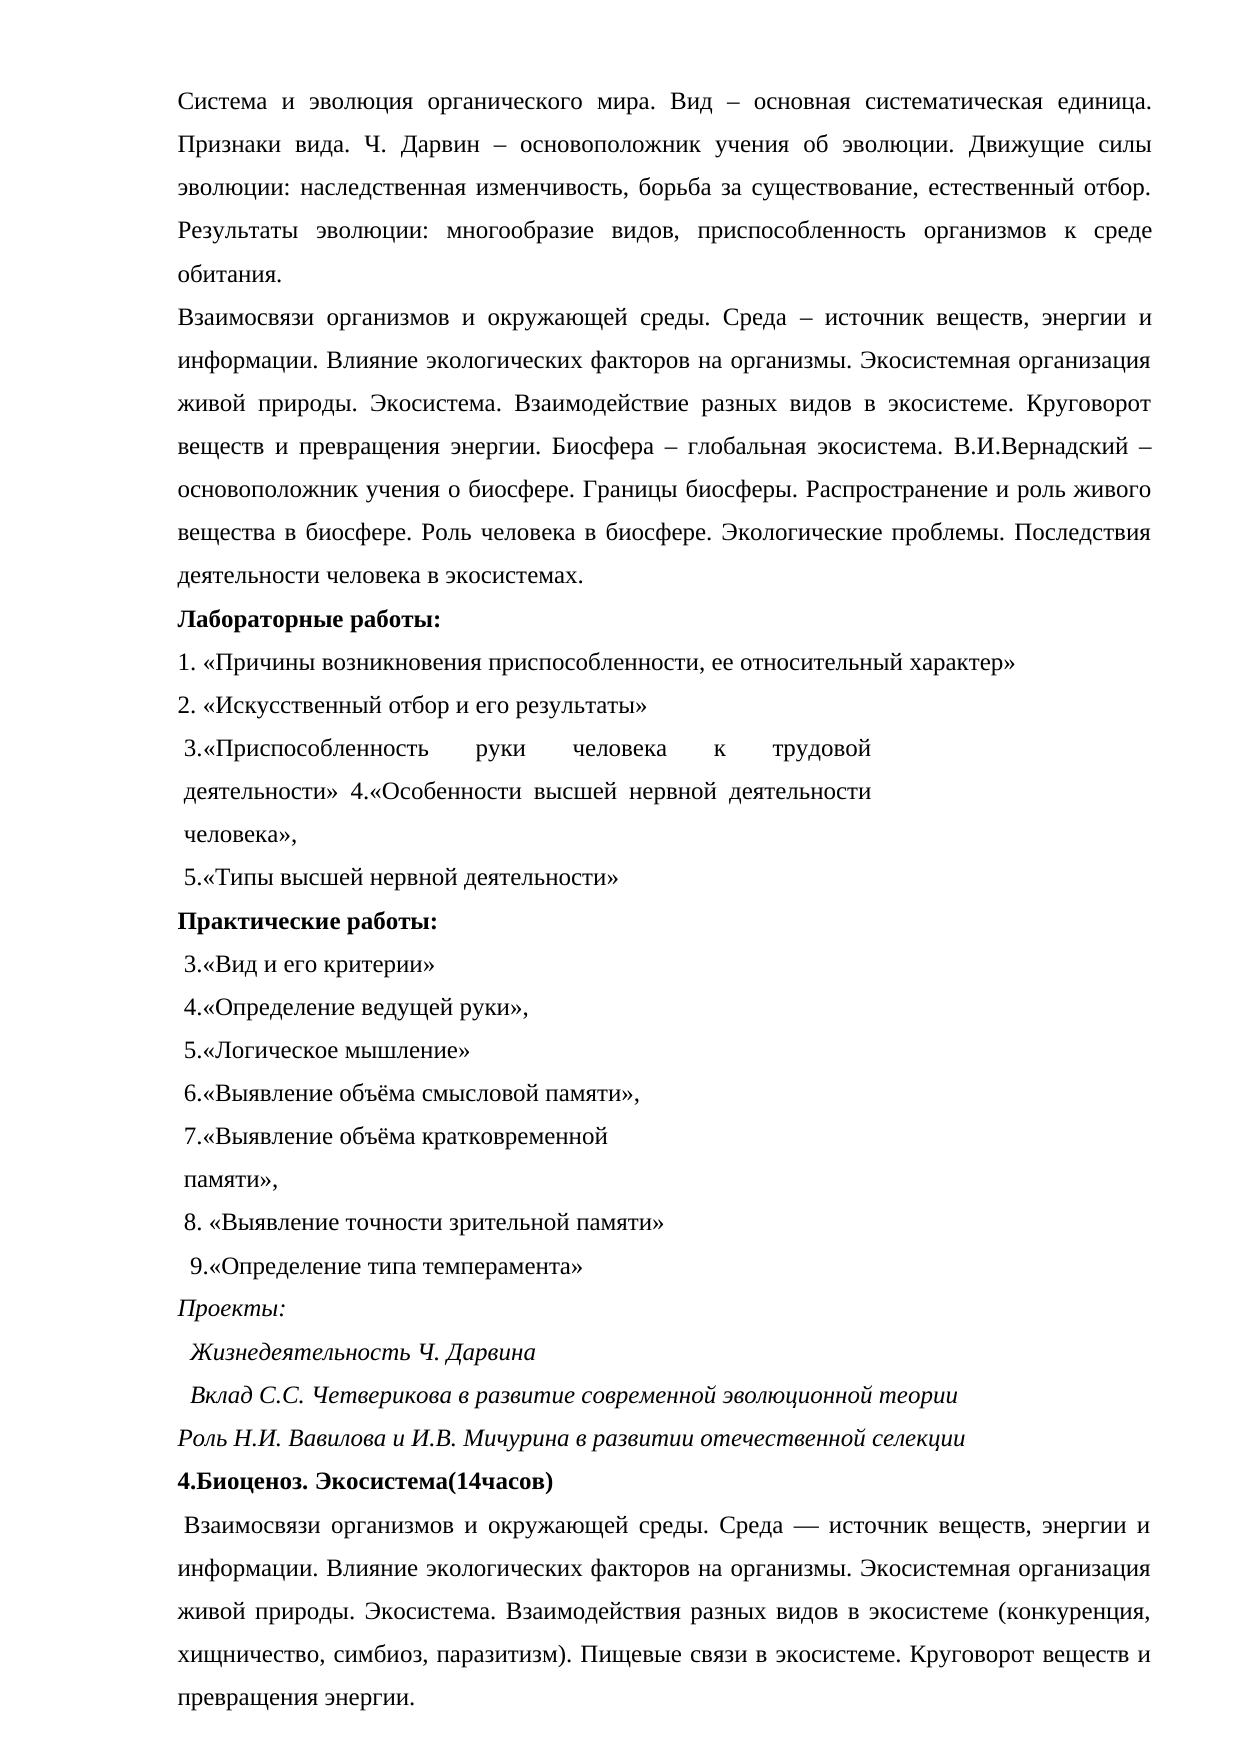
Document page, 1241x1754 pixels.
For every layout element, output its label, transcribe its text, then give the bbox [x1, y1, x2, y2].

text 3.«Вид и его критерии» 4.«Определение ведущей руки», 5.«Логическое мышление» [183, 949, 530, 1064]
subtitle Практические работы: [177, 906, 1190, 935]
text 5.«Типы высшей нервной деятельности» [183, 862, 1190, 891]
subtitle Лабораторные работы: [177, 604, 1190, 633]
list «Искусственный отбор и его результаты» [177, 690, 1190, 719]
list «Приспособленность руки человека к трудовой деятельности» 4.«Особенности высшей нервной деятельности человека», [183, 733, 871, 848]
text Вклад С.С. Четверикова в развитие современной эволюционной теории Роль Н.И. Вавилова и И.В. Мичурина в развитии отечественной селекции 4.Биоценоз. Экосистема(14часов) [177, 1380, 1006, 1495]
text Взаимосвязи организмов и окружающей среды. Среда — источник веществ, энергии и информации. Влияние экологических факторов на организмы. Экосистемная организация живой природы. Экосистема. Взаимодействия разных видов в экосистеме (конкуренция, хищничество, симбиоз, паразитизм). Пищевые связи в экосистеме. Круговорот веществ и превращения энергии. [177, 1510, 1152, 1711]
text 8. «Выявление точности зрительной памяти» 9.«Определение типа темперамента» [183, 1207, 666, 1279]
text Проекты: [177, 1294, 1190, 1322]
text Система и эволюция органического мира. Вид – основная систематическая единица. Признаки вида. Ч. Дарвин – основоположник учения об эволюции. Движущие силы эволюции: наследственная изменчивость, борьба за существование, естественный отбор. Результаты эволюции: многообразие видов, приспособленность организмов к среде обитания. [177, 86, 1152, 287]
text Взаимосвязи организмов и окружающей среды. Среда – источник веществ, энергии и информации. Влияние экологических факторов на организмы. Экосистемная организация живой природы. Экосистема. Взаимодействие разных видов в экосистеме. Круговорот веществ и превращения энергии. Биосфера – глобальная экосистема. В.И.Вернадский – основоположник учения о биосфере. Границы биосферы. Распространение и роль живого вещества в биосфере. Роль человека в биосфере. Экологические проблемы. Последствия деятельности человека в экосистемах. [177, 302, 1152, 589]
list «Причины возникновения приспособленности, ее относительный характер» [177, 647, 1190, 676]
text Жизнедеятельность Ч. Дарвина [190, 1337, 1190, 1366]
text 6.«Выявление объёма смысловой памяти», 7.«Выявление объёма кратковременной памяти», [183, 1078, 709, 1193]
